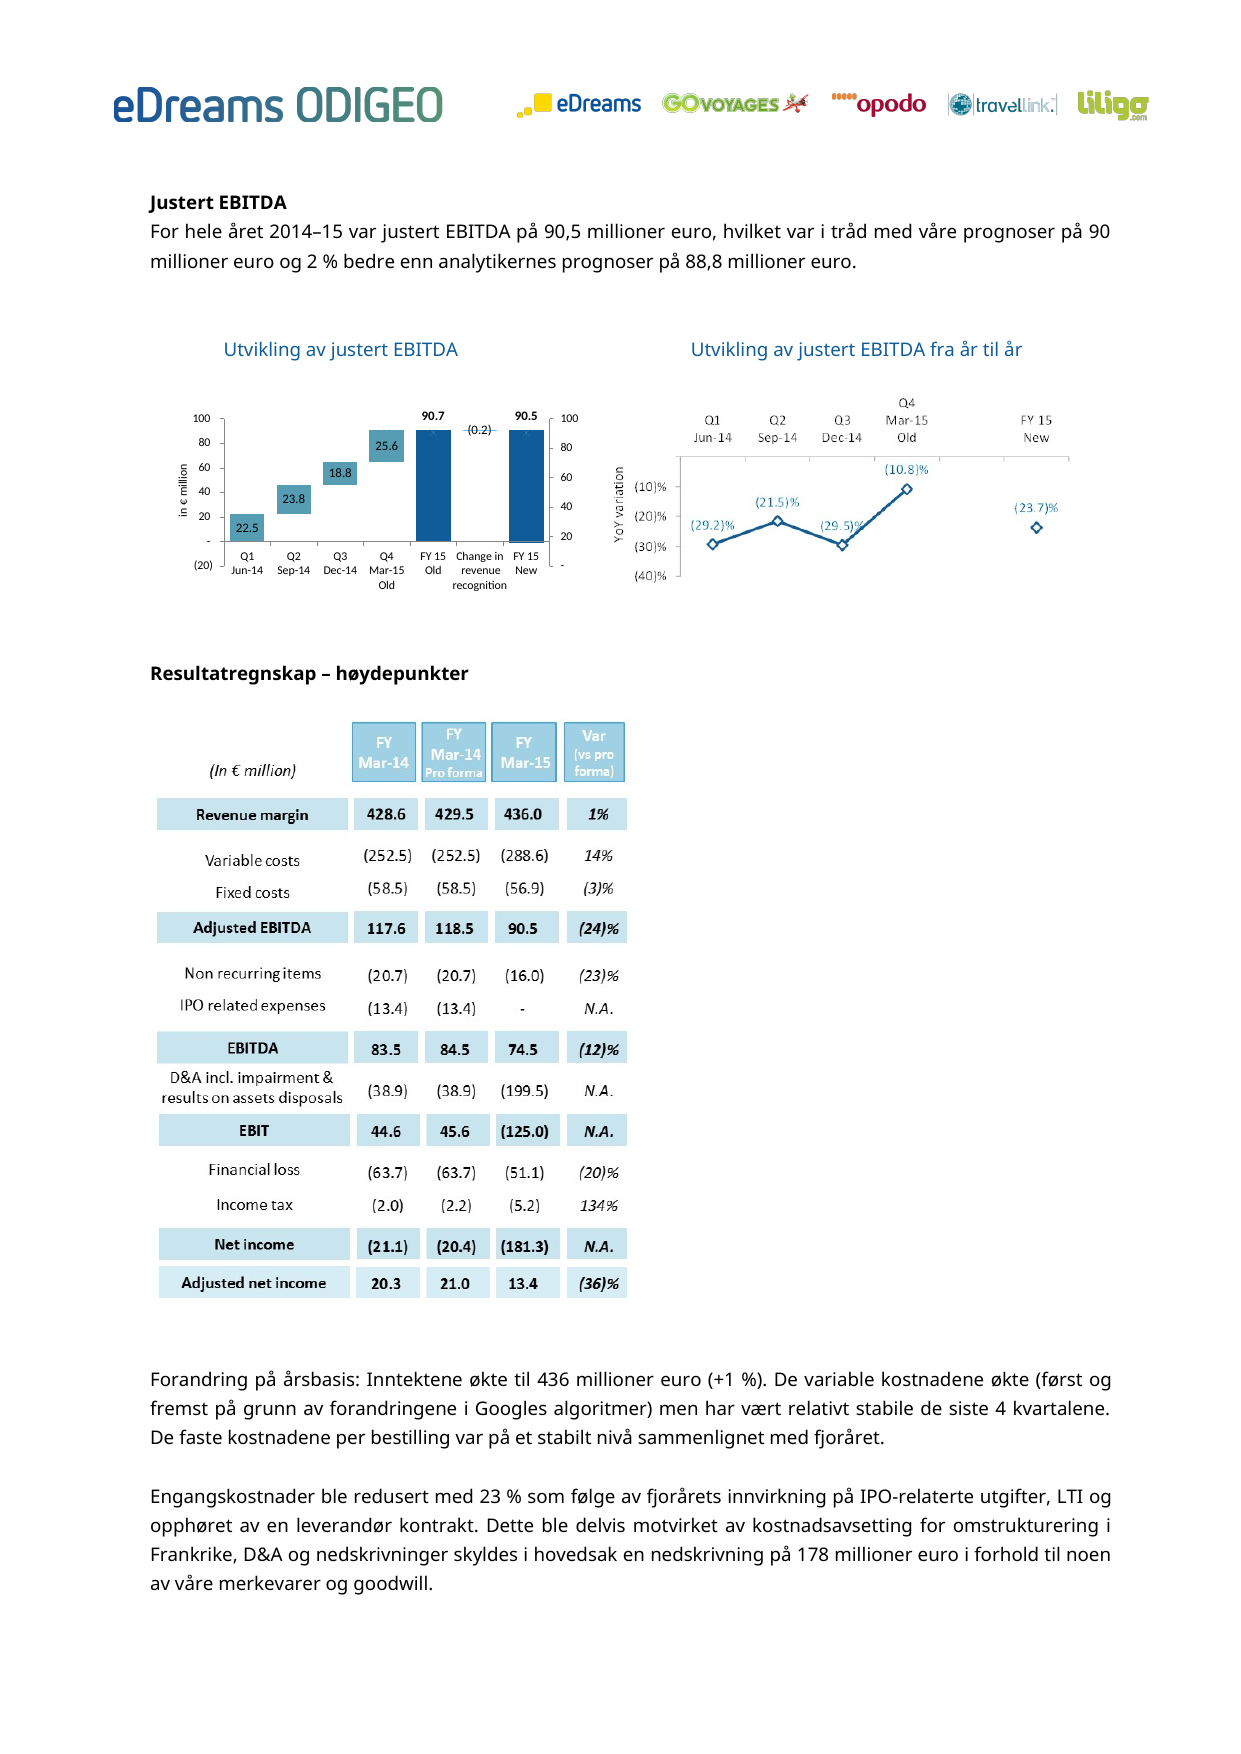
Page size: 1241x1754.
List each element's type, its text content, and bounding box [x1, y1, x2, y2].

picture [150, 718, 634, 1303]
text Resultatregnskap – høydepunkter [150, 660, 1112, 686]
text Utvikling av justert EBITDA Utvikling av justert EBITDA fra år til år [150, 336, 1112, 361]
text For hele året 2014–15 var justert EBITDA på 90,5 millioner euro, hvilket var i tråd med våre prognoser på 90 millioner euro og 2 % bedre enn analytikernes prognoser på 88,8 millioner euro. [150, 219, 1112, 273]
text Justert EBITDA [150, 189, 1112, 215]
text Forandring på årsbasis: Inntektene økte til 436 millioner euro (+1 %). De variable kostnadene økte (først og fremst på grunn av forandringene i Googles algoritmer) men har vært relativt stabile de siste 4 kvartalene. De faste kostnadene per bestilling var på et stabilt nivå sammenlignet med fjoråret. [150, 1366, 1112, 1450]
text Engangskostnader ble redusert med 23 % som følge av fjorårets innvirkning på IPO-relaterte utgifter, LTI og opphøret av en leverandør kontrakt. Dette ble delvis motvirket av kostnadsavsetting for omstrukturering i Frankrike, D&A og nedskrivninger skyldes i hovedsak en nedskrivning på 178 millioner euro i forhold til noen av våre merkevarer og goodwill. [150, 1483, 1112, 1596]
picture [607, 393, 1089, 598]
